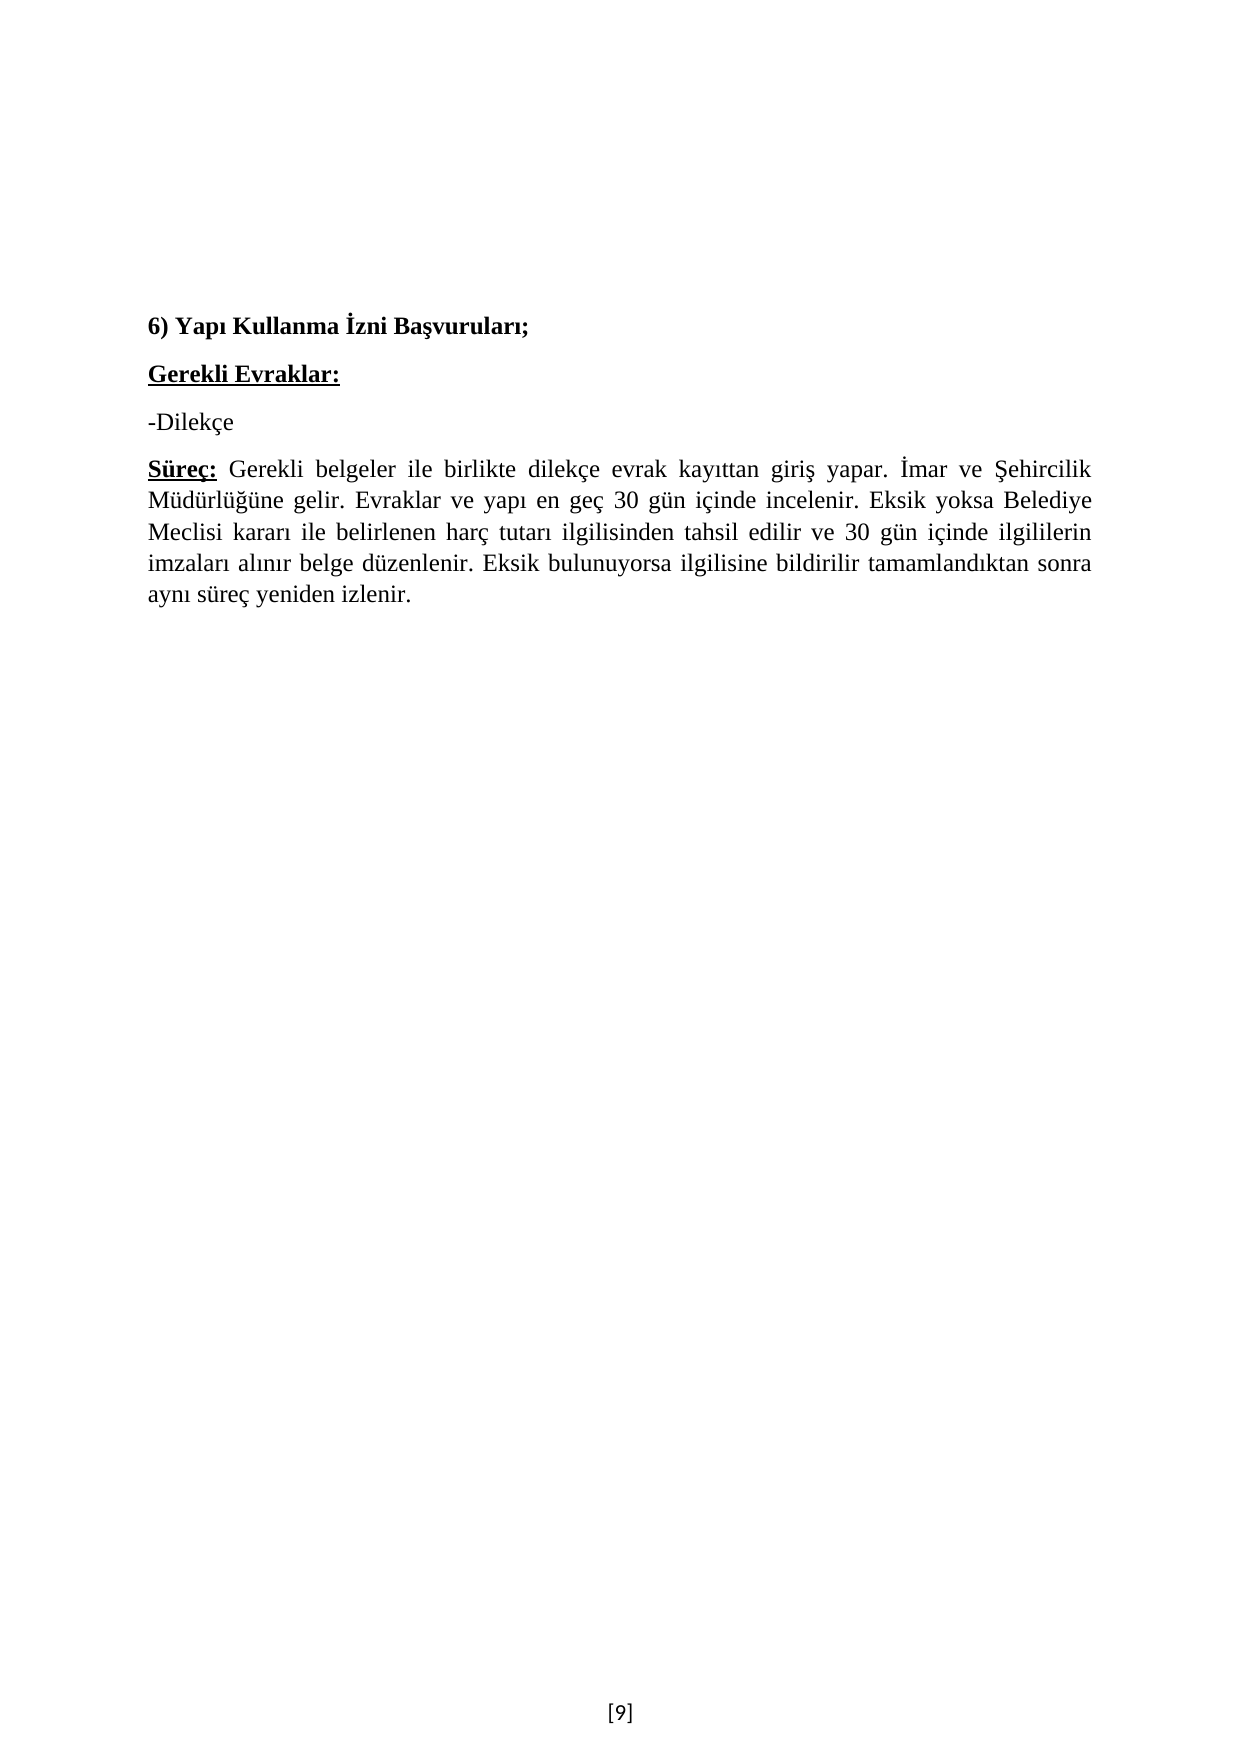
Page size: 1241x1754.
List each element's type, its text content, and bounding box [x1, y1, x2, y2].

text Gerekli Evraklar: [148, 359, 1093, 388]
text Süreç: Gerekli belgeler ile birlikte dilekçe evrak kayıttan giriş yapar. İmar ve Şehircilik Müdürlüğüne gelir. Evraklar ve yapı en geç 30 gün içinde incelenir. Eksik yoksa Belediye Meclisi kararı ile belirlenen harç tutarı ilgilisinden tahsil edilir ve 30 gün içinde ilgililerin imzaları alınır belge düzenlenir. Eksik bulunuyorsa ilgilisine bildirilir tamamlandıktan sonra aynı süreç yeniden izlenir. [148, 454, 1093, 607]
text 6) Yapı Kullanma İzni Başvuruları; [148, 311, 1093, 340]
text -Dilekçe [148, 407, 1093, 436]
